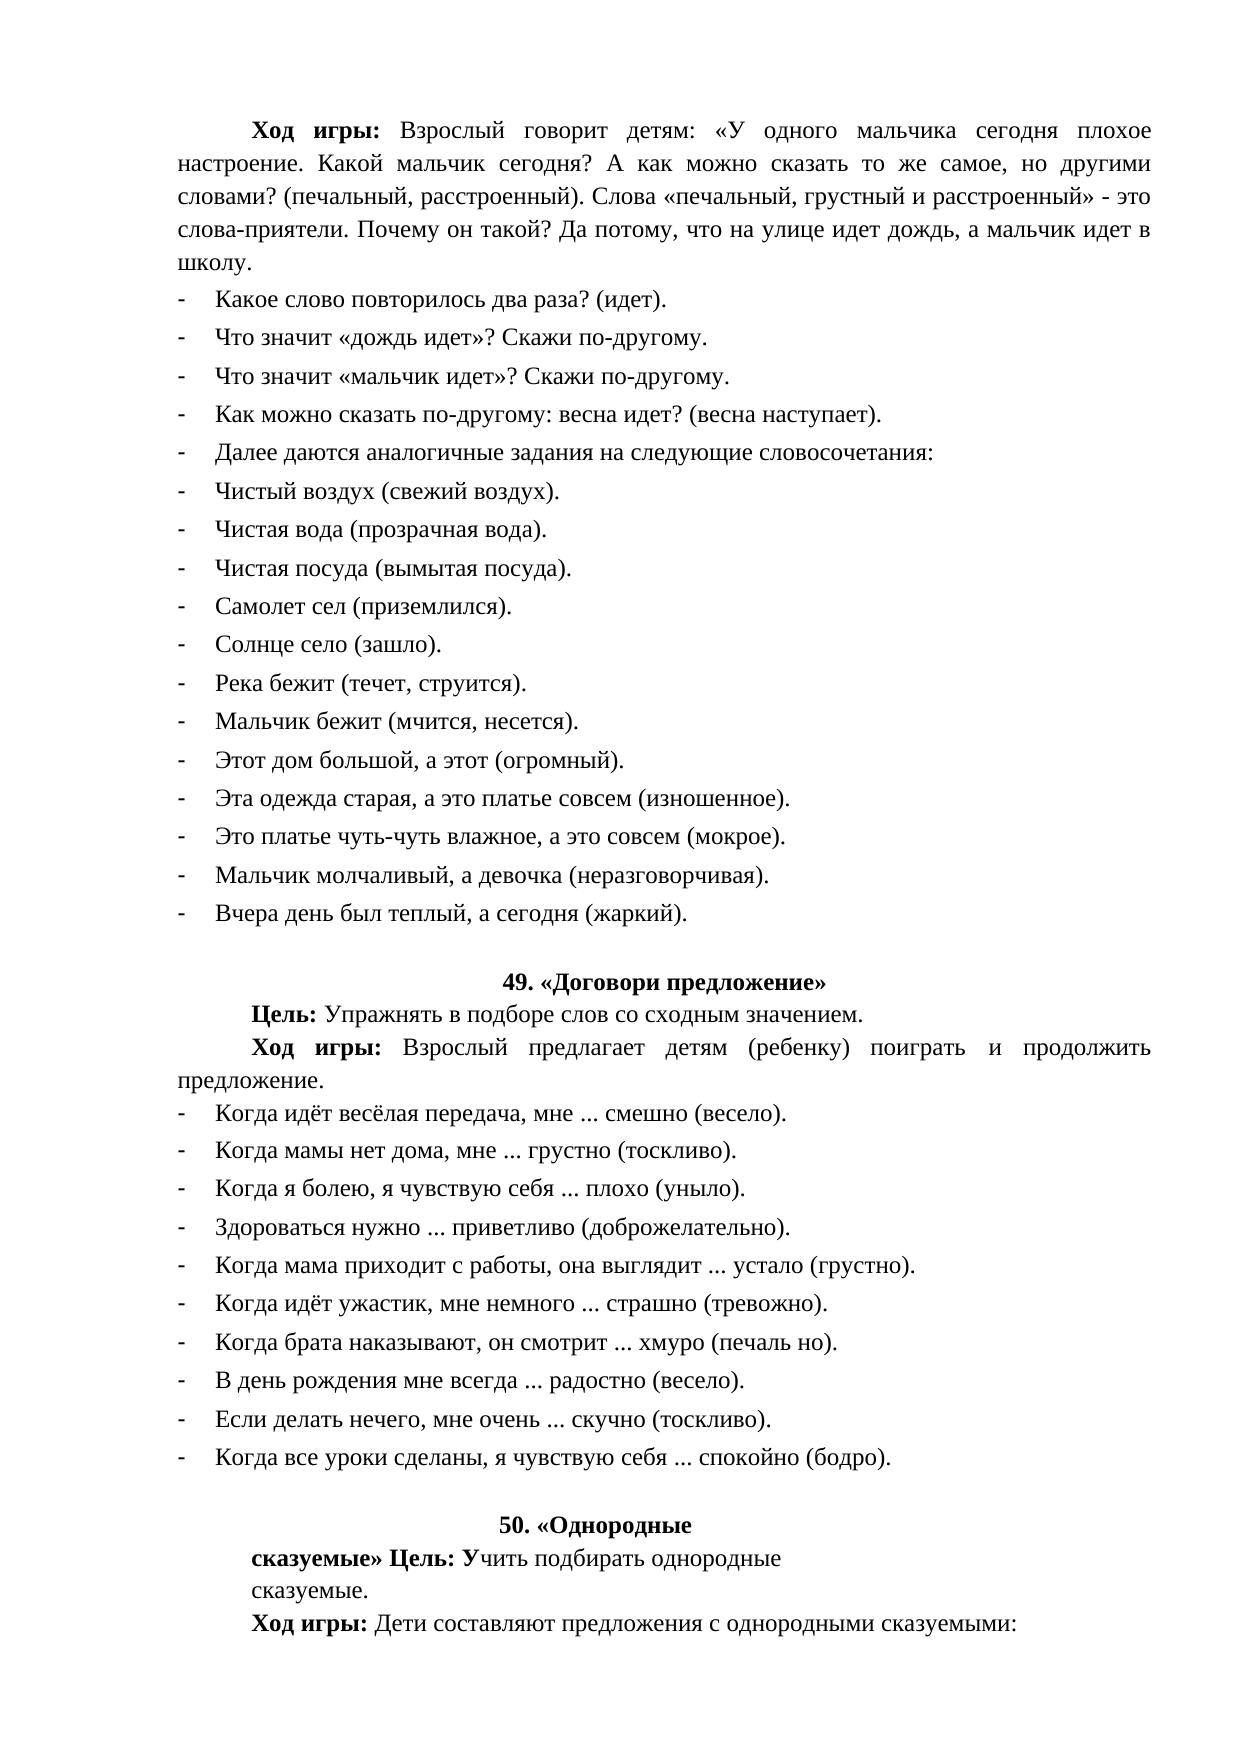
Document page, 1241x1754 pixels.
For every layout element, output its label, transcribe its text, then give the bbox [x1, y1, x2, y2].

list Когда идёт ужастик, мне немного ... страшно (тревожно). [177, 1285, 1163, 1319]
list Когда идёт весёлая передача, мне ... смешно (весело). [177, 1098, 1163, 1127]
list Этот дом большой, а этот (огромный). [177, 741, 1163, 775]
text Ход игры: Взрослый предлагает детям (ребенку) поиграть и продолжить предложение. [177, 1032, 1152, 1094]
list Что значит «мальчик идет»? Скажи по-другому. [177, 357, 1163, 391]
list Далее даются аналогичные задания на следующие словосочетания: [177, 434, 1163, 468]
list Что значит «дождь идет»? Скажи по-другому. [177, 319, 1163, 353]
list Самолет сел (приземлился). [177, 588, 1163, 622]
list Когда мама приходит с работы, она выглядит ... устало (грустно). [177, 1247, 1163, 1281]
list Солнце село (зашло). [177, 626, 1163, 660]
list «Договори предложение» [502, 967, 1163, 995]
list Река бежит (течет, струится). [177, 664, 1163, 698]
list Это платье чуть-чуть влажное, а это совсем (мокрое). [177, 818, 1163, 852]
list Вчера день был теплый, а сегодня (жаркий). [177, 895, 1163, 929]
list Когда я болею, я чувствую себя ... плохо (уныло). [177, 1170, 1163, 1204]
text Ход игры: Дети составляют предложения с однородными сказуемыми: [251, 1608, 1163, 1637]
text Цель: Упражнять в подборе слов со сходным значением. [251, 999, 1163, 1028]
text Ход игры: Взрослый говорит детям: «У одного мальчика сегодня плохое настроение. Какой мальчик сегодня? А как можно сказать то же самое, но другими словами? (печальный, расстроенный). Слова «печальный, грустный и расстроенный» - это слова-приятели. Почему он такой? Да потому, что на улице идет дождь, а мальчик идет в школу. [177, 115, 1152, 276]
list В день рождения мне всегда ... радостно (весело). [177, 1362, 1163, 1396]
list Какое слово повторилось два раза? (идет). [177, 281, 1163, 315]
list Чистая посуда (вымытая посуда). [177, 549, 1163, 583]
list Здороваться нужно ... приветливо (доброжелательно). [177, 1208, 1163, 1242]
list Эта одежда старая, а это платье совсем (изношенное). [177, 780, 1163, 814]
list Когда мамы нет дома, мне ... грустно (тоскливо). [177, 1131, 1163, 1166]
list Как можно сказать по-другому: весна идет? (весна наступает). [177, 396, 1163, 430]
list Когда брата наказывают, он смотрит ... хмуро (печаль но). [177, 1323, 1163, 1357]
list Мальчик молчаливый, а девочка (неразговорчивая). [177, 856, 1163, 890]
list Если делать нечего, мне очень ... скучно (тоскливо). [177, 1400, 1163, 1434]
list Мальчик бежит (мчится, несется). [177, 703, 1163, 737]
list Чистая вода (прозрачная вода). [177, 511, 1163, 545]
list Когда все уроки сделаны, я чувствую себя ... спокойно (бодро). [177, 1439, 1163, 1473]
list Чистый воздух (свежий воздух). [177, 472, 1163, 507]
list «Однородные сказуемые» Цель: Учить подбирать однородные сказуемые. [251, 1510, 830, 1604]
